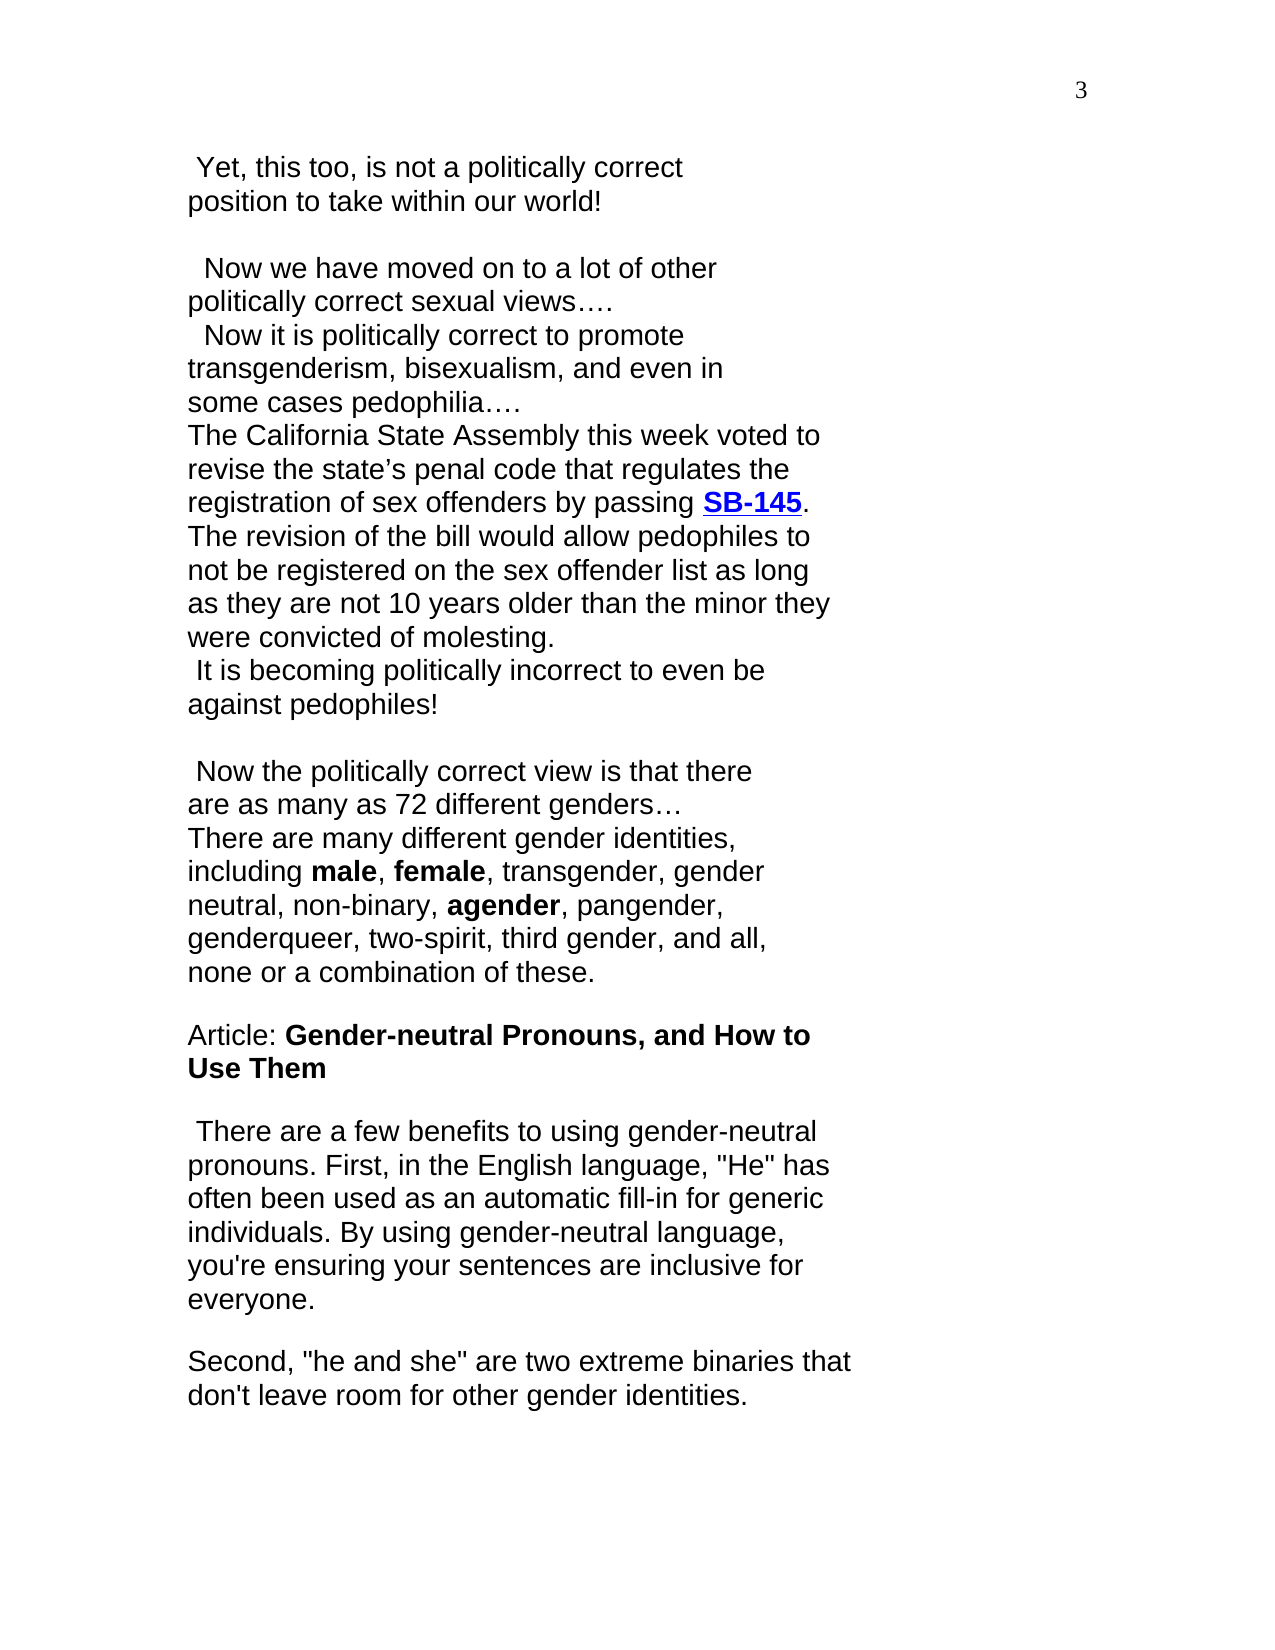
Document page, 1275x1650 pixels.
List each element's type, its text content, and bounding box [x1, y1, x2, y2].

text Second, "he and she" are two extreme binaries that don't leave room for other gender identities. [187, 1344, 862, 1411]
text It is becoming politically incorrect to even be against pedophiles! [187, 653, 844, 720]
text Yet, this too, is not a politically correct position to take within our world! [187, 150, 787, 217]
text Now it is politically correct to promote transgenderism, bisexualism, and even in some cases pedophilia…. [187, 318, 787, 418]
text Now the politically correct view is that there are as many as 72 different genders… [187, 754, 787, 821]
text There are a few benefits to using gender-neutral pronouns. First, in the English language, "He" has often been used as an automatic fill-in for generic individuals. By using gender-neutral language, you're ensuring your sentences are inclusive for everyone. [187, 1114, 862, 1315]
text Article: Gender-neutral Pronouns, and How to Use Them [187, 1018, 862, 1085]
text Now we have moved on to a lot of other politically correct sexual views…. [187, 251, 787, 318]
text There are many different gender identities, including male, female, transgender, gender neutral, non-binary, agender, pangender, genderqueer, two-spirit, third gender, and all, none or a combination of these. [187, 821, 787, 988]
text The California State Assembly this week voted to revise the state’s penal code that regulates the registration of sex offenders by passing SB-145. The revision of the bill would allow pedophiles to not be registered on the sex offender list as long as they are not 10 years older than the minor they were convicted of molesting. [187, 418, 844, 653]
